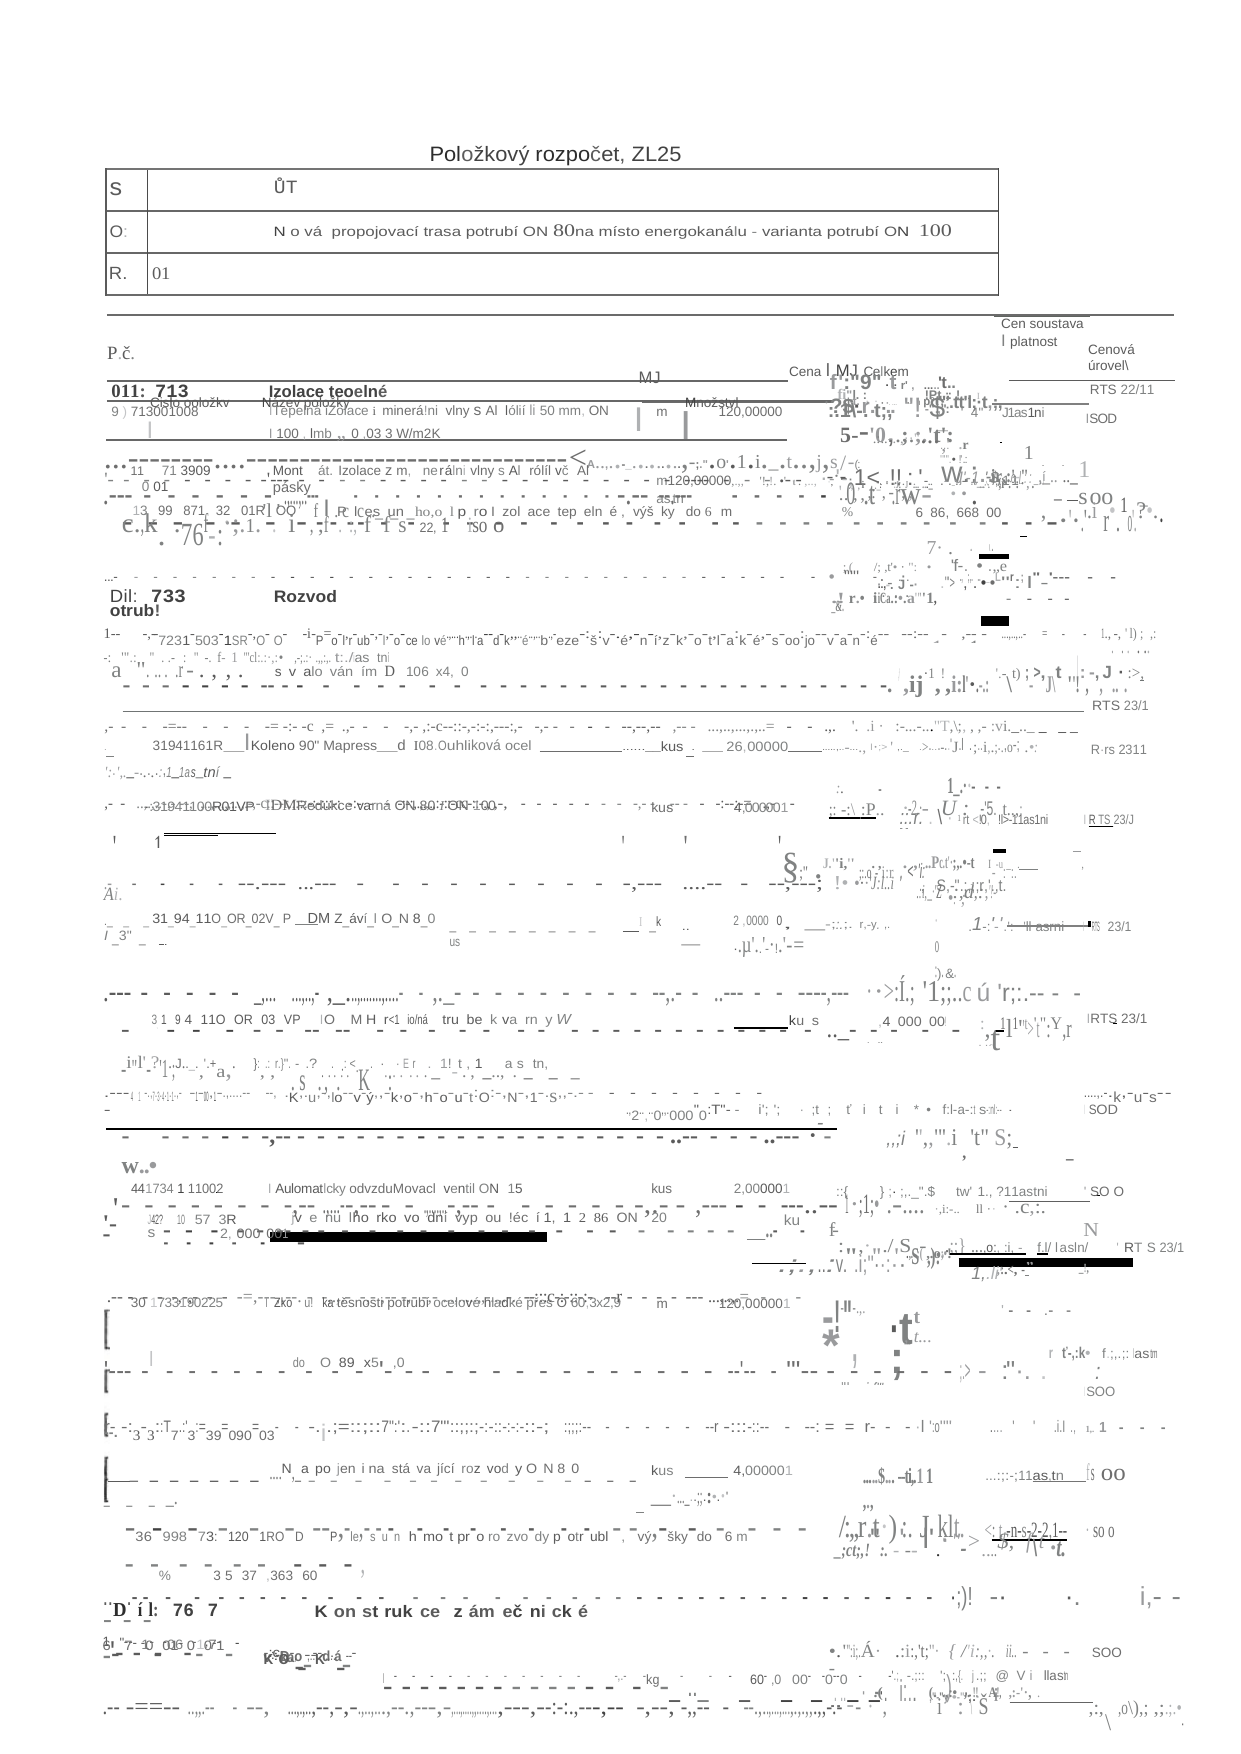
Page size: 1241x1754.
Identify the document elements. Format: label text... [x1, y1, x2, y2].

table_cell O: [107, 212, 147, 252]
text .-- - - - -,-,- - - -=,---,,--. - -,.,.- -,- ,-- -,- -,- ...,.....,,-..,.-. --:::c-:-::-:- --r - - - - --- ...,..,.= - - [103, 1289, 805, 1306]
text _ _ _ _ _ _ _ _ I _k us [449, 914, 669, 952]
table_header s [107, 170, 147, 210]
text Dil: 733 Rozvod otrub! [109, 591, 404, 619]
text 2 ,0000 0, _-;:.;. r,-y. ,. ·.µ'..'-·!.'-= [733, 910, 922, 959]
text ..D.-í-l: -76- 7- - - - - K-on-st-ruk-ce- z-ám-eč-ni-ck-é - - - - - - - - - - - - - - - - - ·;)! -· ·. i,- - - - - [103, 1587, 1190, 1633]
text -36-998-73:-120-1RO-D --P,-le,-s-u-n h-mo-t pr-o ro-zvo-dy p-otr-ubl -, -vý,-šky-do -6 m- - - - -% - -3 5-37-,363-60- - , [124, 1513, 827, 1587]
text §;" .J.''i,'' ;:.o.-,i:r ,.<,'i:..Pc.t'·;,.•-t I--u:_:.. , [89, 845, 1083, 872]
text ,,;i '',,"'.i , 't" S; _ [886, 1120, 1190, 1152]
text ·tt ;,,t... [890, 1289, 942, 1349]
text .. _ [682, 919, 723, 946]
text , S,-".;,;;r,'.,t. [914, 880, 1012, 894]
text ,- - ..,.,..-,- --, ,..,..,,,...,.-,-c::--r.::::-:-:::-: -:- - - -:-:,.,.,.,:-::-cc-::-., ,-, - - - - - - - -,- - ,-- - - -:--:-= .,- - [104, 798, 809, 812]
text .- - - - - --.--- ...--- - - - - - - - - - -,--- ....-- - --,---; !• •··'J:l..i ' Ai. [103, 880, 908, 902]
text . _ _ _ _ _ _ _ ....N,_a_po_jen_i na_stá_va_jící_roz_vod_y O_N 8_0 _ _ _ _ _ _ _. [103, 1459, 636, 1509]
table_header ŮT [148, 170, 998, 210]
text •.'":i;.Á· .:i:,'t;"· { /'i:,,·. ii.. - - - - [829, 1645, 1076, 1678]
text .! r.• iiCa.:•.a'"'1, _&. [831, 598, 939, 612]
table_cell R. [107, 254, 147, 294]
text .....$... --ti,.1 1 ,., [863, 1463, 941, 1513]
text · o:).&. [934, 910, 957, 983]
text kus 4,000001 _·..._..;;.:•.·' [651, 1463, 852, 1508]
text - -· ., [829, 472, 942, 487]
subtitle 7· . [89, 537, 953, 558]
text IRTS 23/1 [1086, 1010, 1190, 1026]
text /:,,r.t·) :. J klt. <: t -n-s-2-2,1-- · so o [838, 1513, 1190, 1544]
text 1-- -,--7231-503-1SR-,O- O- -i-P=o-l,r-ub-,-l,-o-ce lo vé.,...h.,.l.a--d-k,,..é..,..b.,-eze-:š:v-.é,-n-í,z-k,-o-t,l-a:k-é,-s-oo:jo--v-a-n-:é-- --:-- - ,-- - ...,..,..- = - - 1.,.-,.'.l).;..,: -:a'".:".".....-.r:-".-.,f-,1.'"cl:.:·,:• ,-;.:· .,,:,. t:./ias tní I [103, 619, 1190, 667]
text - - - - - - - -,-- .,...--,-- - - .,....,..-,-- - - - - - - -,.- - ,--- - - ---..-- 1·;1;• .-.... ·,i:-.. ll ·· · .c,:. [121, 1198, 1190, 1218]
text - - - - - - -,-- - - - - - - - - - - - - - - - - - - - ..-- - - - ..--- ·--w..• [121, 1120, 862, 1179]
text ;.( /; ,t'• · ": • 'f-. • .,,e [89, 559, 1007, 575]
text _._.._ · -·. i:.. ;"-"y •-"';.· i [89, 1684, 1093, 1705]
text .--- - - - - - _,... ...,..,- ,_...,.......,....- - ,._- - - - - - - - - --,.- - ..--- - - ----,--- ··>:Í.; '1;;..c ú 'r;:.-- - - [103, 983, 1190, 1006]
text '--- -I - - - - - - do- O-89-x5'-,0- - - - - - - - - - - - - - --'-- - "'-- - - - - - - ;.> - :"·. .r ť-,:k• :f.;,.;: lastm ISOO [104, 1349, 1190, 1426]
text - 3 1-9 4-11O-OR-03-VP --IO--M H-r<1-io/ná- tru-be-k va-rn-y W- - - - - - - - - - -ku-s .._- -,4-000-00! - :,t1l1''t>'t":Y,r -i"l'-?'1.;J.._.,'.+a,. }:,.:,r.}"..-s.?..,....::.<·K. ·.:.·.E.r. .._1!-t.,,1_..,a.s_tn,_ _ [121, 1006, 1075, 1085]
table_cell N o vá propojovací trasa potrubí ON 80na místo energokanálu - varianta potrubí ON 100 [148, 212, 998, 252]
text ...:;:-;11as,tn fs oo [985, 1459, 1190, 1486]
picture [103, 1307, 110, 1459]
text R·rs 2311 [1091, 743, 1190, 758]
table_cell 01 [148, 254, 998, 294]
text 441734 1 11002 I Aulomatlcky odvzduMovacl ventil ON 15 kus 2,000001 ::{ } ;· ;,._".$ tw' 1., ?11astni ' SO O [131, 1179, 1190, 1198]
text - - - - - - - --s-v-alo-ván-ím-D -106-x4,-0 - - - - - - - - - - - - - - - - - - - - -. .f ,ij·1,!,i:l'·.-.: '.-\t) ;->,J\t ''!:,-,,J..·.:>, RTS 23/1 [122, 667, 1190, 729]
text ,:.<, - [996, 1264, 1031, 1277]
text .1-:'-'.': 'll asrni I RTS 23/1 [968, 912, 1190, 935]
text J'-1..'.$,i,.o:l·:,:._·, _ [955, 472, 1190, 486]
text _;ct;,!":. -'-- l'.·"->....$, f\t ·t. [834, 1544, 1190, 1560]
text J42?- 10-57-3R- - --jv-e-nu-lho-rko-vo-dní-vyp-ou-!éc-í 1,-1 2-86-ON- 20- - - - ..- ku-s - - - 2,-000-001 - [147, 1228, 809, 1252]
subtitle .--- - - - - - - .,...,..--- - - - - - - - - - - - - - -.-- --.--- - - - - --·-0 .t .rw- ··. -ir,:'-" ,_.. .._ _ [103, 489, 1190, 508]
subtitle '- - [102, 1224, 129, 1243]
text ._ _ _ 31_94_11O_OR_02V_ P DM Z_áví_l O_N 8_0 I _3" _ [104, 910, 438, 946]
text .---4 1 -.,7.3.4.1.1.,- -1-00,1-.,....-- --, .K,.u,-,lo--v-ý,,-k,o-,h-o-u-t:O:-,N-,1-.s,,-.- - - - - - - - - - ....,.-.k,-u-s-- - .,2..,..0,,.000"0:T"- - i'; '; · ;t ; ť i t i * • f:l-a-:t s-:nl:-- - I SOD [104, 1085, 1190, 1117]
list N:",·"./'SS-,):·.;;} ...,o:, :i, - ,, f.l/ lasln/ ' RT S 23/1 [829, 1224, 1190, 1255]
text -13-99-871-32-01R-OO- -I-P-l-es-un -ho,o-l p-ro I-zol-ace-tep-eln-é ,-výš-ky -do 6-m- - - - - %- - - 6-86,-668-00- - ,-·'·.'.i r•.1o'.?•.· c.,k. .76f-:·;.1.'l.'·i ,f,f ..c:,cf._f_s_ 22, 1 iso o [122, 508, 1190, 534]
text ' - - .- - [1001, 1302, 1190, 1318]
text . 31941161R_IKoleno 90" Mapress_d I08.Ouhliková ocel ......__kus . _ 26,00000 .....,..-...., I·;> ' ,._ .>....-..'J.l .;..i,.;..,o-; .•: ':.',._-.....:,1_1as_tní _ [104, 733, 1054, 783]
text ;: -:\ :P.. ·-2.·- U : -'5. t..,: [828, 798, 1190, 820]
text -!-"-.,. * , [822, 1290, 875, 1348]
subtitle Položkový rozpočet, ZL25 [429, 142, 1190, 166]
